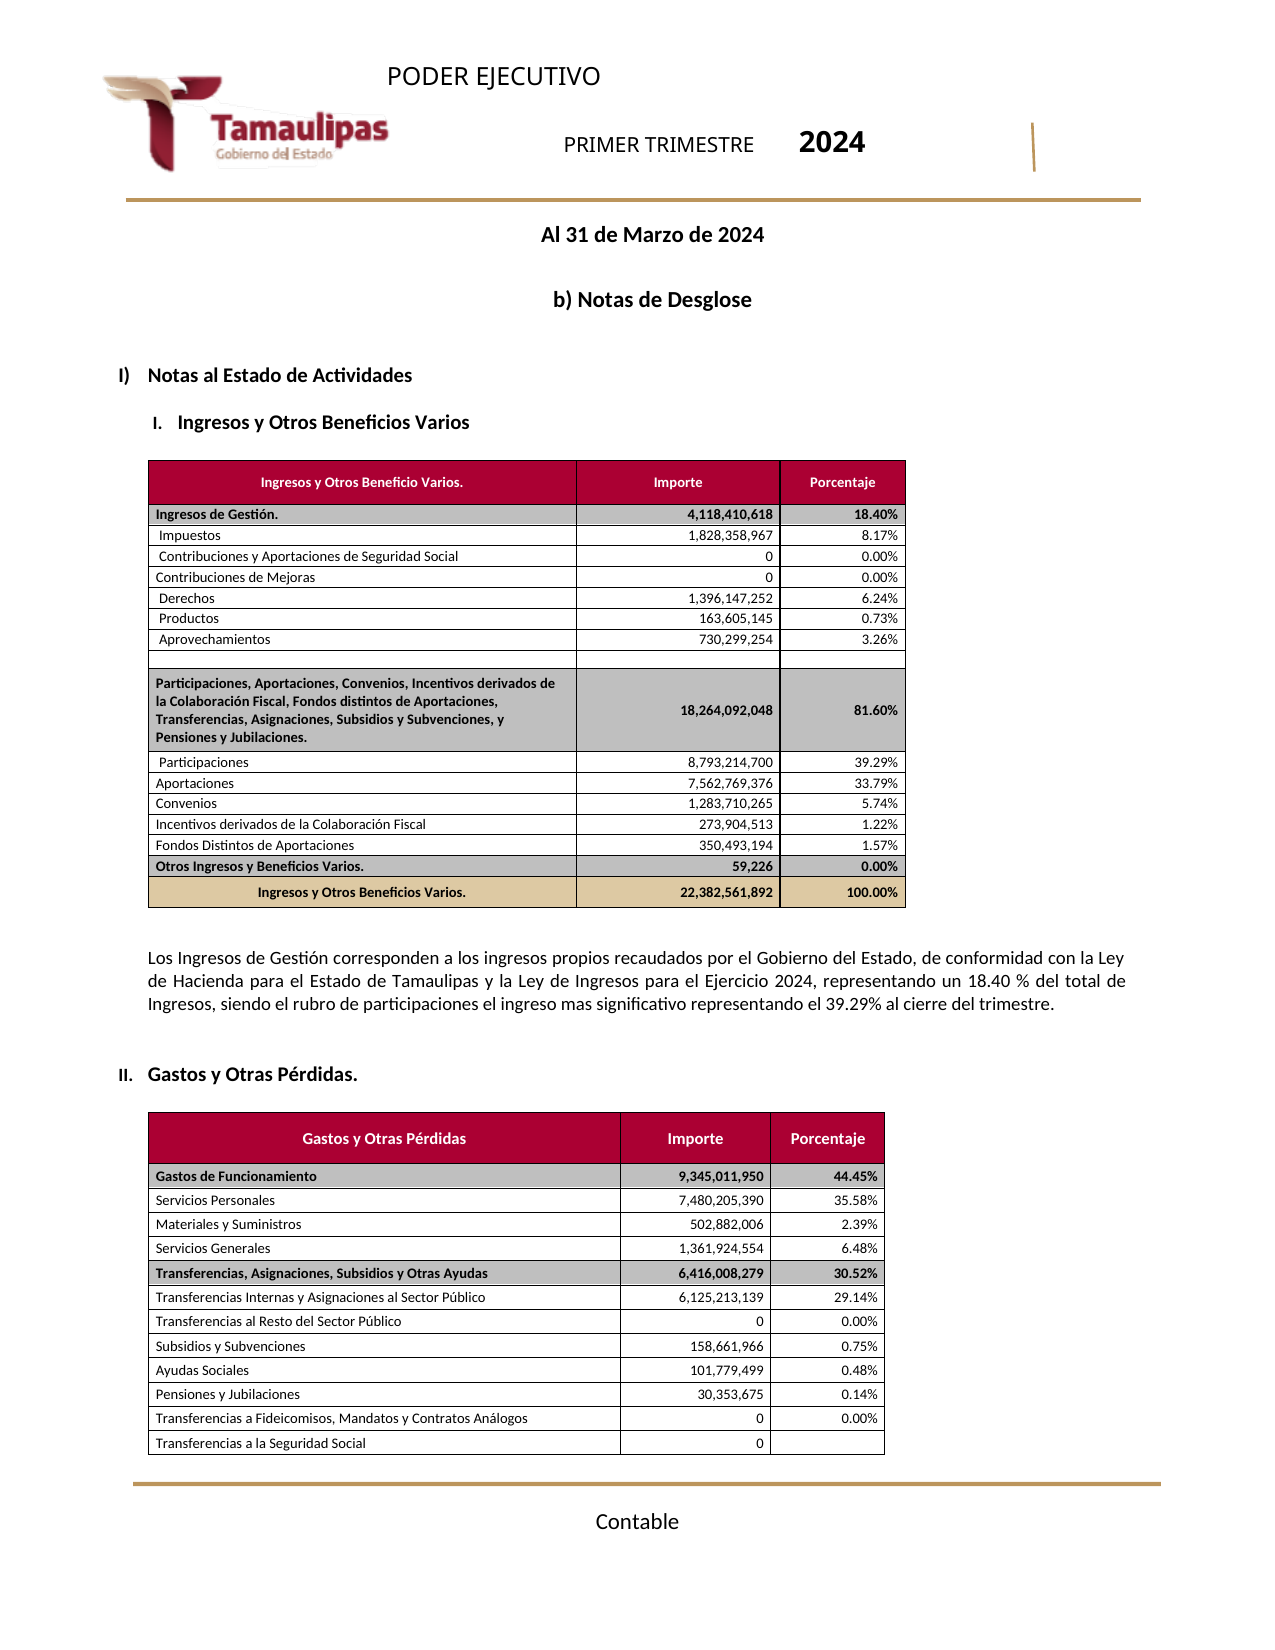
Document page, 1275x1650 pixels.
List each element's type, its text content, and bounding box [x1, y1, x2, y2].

table_header Gastos y Otras Pérdidas [149, 1113, 620, 1163]
table_cell 3.26% [781, 630, 905, 649]
table_cell 1.57% [781, 835, 905, 855]
table_cell Aprovechamientos [149, 630, 576, 649]
table_cell Otros Ingresos y Beneficios Varios. [149, 856, 576, 876]
table_cell 0.00% [771, 1310, 884, 1333]
table_cell Contribuciones de Mejoras [149, 567, 576, 587]
table_header Porcentaje [771, 1113, 884, 1163]
table_cell 1,283,710,265 [577, 794, 779, 813]
table_cell 30.52% [771, 1261, 884, 1284]
table_cell 0 [577, 567, 779, 587]
table_cell Ayudas Sociales [149, 1358, 620, 1382]
table_header Importe [621, 1113, 770, 1163]
table_cell 0 [621, 1431, 770, 1454]
table_cell 0.00% [781, 856, 905, 876]
table_cell 18.40% [781, 505, 905, 524]
table_cell Participaciones [149, 752, 576, 772]
table_cell 7,480,205,390 [621, 1189, 770, 1212]
table_cell Participaciones, Aportaciones, Convenios, Incentivos derivados de la Colaboración Fiscal, Fondos distintos de Aportaciones, Transferencias, Asignaciones, Subsidios y Subvenciones, y Pensiones y Jubilaciones. [149, 669, 576, 751]
table_cell Servicios Generales [149, 1237, 620, 1260]
table_cell 44.45% [771, 1164, 884, 1187]
table_cell Impuestos [149, 526, 576, 545]
table_cell 81.60% [781, 669, 905, 751]
table_cell 6.24% [781, 588, 905, 608]
table_cell [781, 651, 905, 668]
table_cell 158,661,966 [621, 1334, 770, 1357]
table_cell 8,793,214,700 [577, 752, 779, 772]
table_cell 502,882,006 [621, 1213, 770, 1236]
table_cell 163,605,145 [577, 609, 779, 629]
table_cell 39.29% [781, 752, 905, 772]
table_cell 1.22% [781, 815, 905, 834]
table_cell 0.14% [771, 1383, 884, 1406]
table_cell Aportaciones [149, 773, 576, 793]
table_cell 0.75% [771, 1334, 884, 1357]
table_cell 0.48% [771, 1358, 884, 1382]
table_cell 9,345,011,950 [621, 1164, 770, 1187]
table_cell 100.00% [781, 877, 905, 907]
table_cell Transferencias a Fideicomisos, Mandatos y Contratos Análogos [149, 1407, 620, 1430]
picture [391, 69, 398, 76]
table_header Ingresos y Otros Beneficio Varios. [149, 461, 576, 504]
table_header Porcentaje [781, 461, 905, 504]
table_cell 7,562,769,376 [577, 773, 779, 793]
table_cell Subsidios y Subvenciones [149, 1334, 620, 1357]
table_cell Gastos de Funcionamiento [149, 1164, 620, 1187]
text Al 31 de Marzo de 2024 [148, 220, 1127, 248]
table_cell 35.58% [771, 1189, 884, 1212]
table_cell 59,226 [577, 856, 779, 876]
table_cell 4,118,410,618 [577, 505, 779, 524]
table_cell 1,361,924,554 [621, 1237, 770, 1260]
table_cell 30,353,675 [621, 1383, 770, 1406]
table_cell Servicios Personales [149, 1189, 620, 1212]
table_cell [149, 651, 576, 668]
table_cell 0 [621, 1407, 770, 1430]
text b) Notas de Desglose [178, 287, 1127, 312]
table_cell Fondos Distintos de Aportaciones [149, 835, 576, 855]
table_cell 1,828,358,967 [577, 526, 779, 545]
table_cell 0.00% [771, 1407, 884, 1430]
list Gastos y Otras Pérdidas. [133, 1061, 1127, 1087]
table_cell Pensiones y Jubilaciones [149, 1383, 620, 1406]
table_cell Transferencias Internas y Asignaciones al Sector Público [149, 1286, 620, 1309]
table_cell [771, 1431, 884, 1454]
table_header Importe [577, 461, 779, 504]
list Notas al Estado de Actividades [118, 362, 1127, 387]
table_cell 1,396,147,252 [577, 588, 779, 608]
text Los Ingresos de Gestión corresponden a los ingresos propios recaudados por el Gobierno del Estado, de conformidad con la Ley de Hacienda para el Estado de Tamaulipas y la Ley de Ingresos para el Ejercicio 2024, representando un 18.40 % del total de Ingresos, siendo el rubro de participaciones el ingreso mas significativo representando el 39.29% al cierre del trimestre. [148, 947, 1127, 1015]
table_cell 0.00% [781, 546, 905, 566]
table_cell 273,904,513 [577, 815, 779, 834]
table_cell Ingresos y Otros Beneficios Varios. [149, 877, 576, 907]
table_cell 6,416,008,279 [621, 1261, 770, 1284]
table_cell Transferencias al Resto del Sector Público [149, 1310, 620, 1333]
table_cell 101,779,499 [621, 1358, 770, 1382]
table_cell Derechos [149, 588, 576, 608]
table_cell 0 [577, 546, 779, 566]
table_cell 33.79% [781, 773, 905, 793]
table_cell 18,264,092,048 [577, 669, 779, 751]
table_cell 0.73% [781, 609, 905, 629]
table_cell Contribuciones y Aportaciones de Seguridad Social [149, 546, 576, 566]
table_cell Materiales y Suministros [149, 1213, 620, 1236]
table_cell 8.17% [781, 526, 905, 545]
table_cell 2.39% [771, 1213, 884, 1236]
table_cell Transferencias a la Seguridad Social [149, 1431, 620, 1454]
table_cell 0 [621, 1310, 770, 1333]
table_cell 6,125,213,139 [621, 1286, 770, 1309]
table_cell Ingresos de Gestión. [149, 505, 576, 524]
list Ingresos y Otros Beneficios Varios [162, 409, 1127, 434]
table_cell Convenios [149, 794, 576, 813]
table_cell 6.48% [771, 1237, 884, 1260]
table_cell 350,493,194 [577, 835, 779, 855]
table_cell 29.14% [771, 1286, 884, 1309]
table_cell 730,299,254 [577, 630, 779, 649]
table_cell Productos [149, 609, 576, 629]
table_cell Incentivos derivados de la Colaboración Fiscal [149, 815, 576, 834]
table_cell 5.74% [781, 794, 905, 813]
table_cell Transferencias, Asignaciones, Subsidios y Otras Ayudas [149, 1261, 620, 1284]
table_cell 22,382,561,892 [577, 877, 779, 907]
table_cell [577, 651, 779, 668]
table_cell 0.00% [781, 567, 905, 587]
picture [92, 69, 401, 174]
